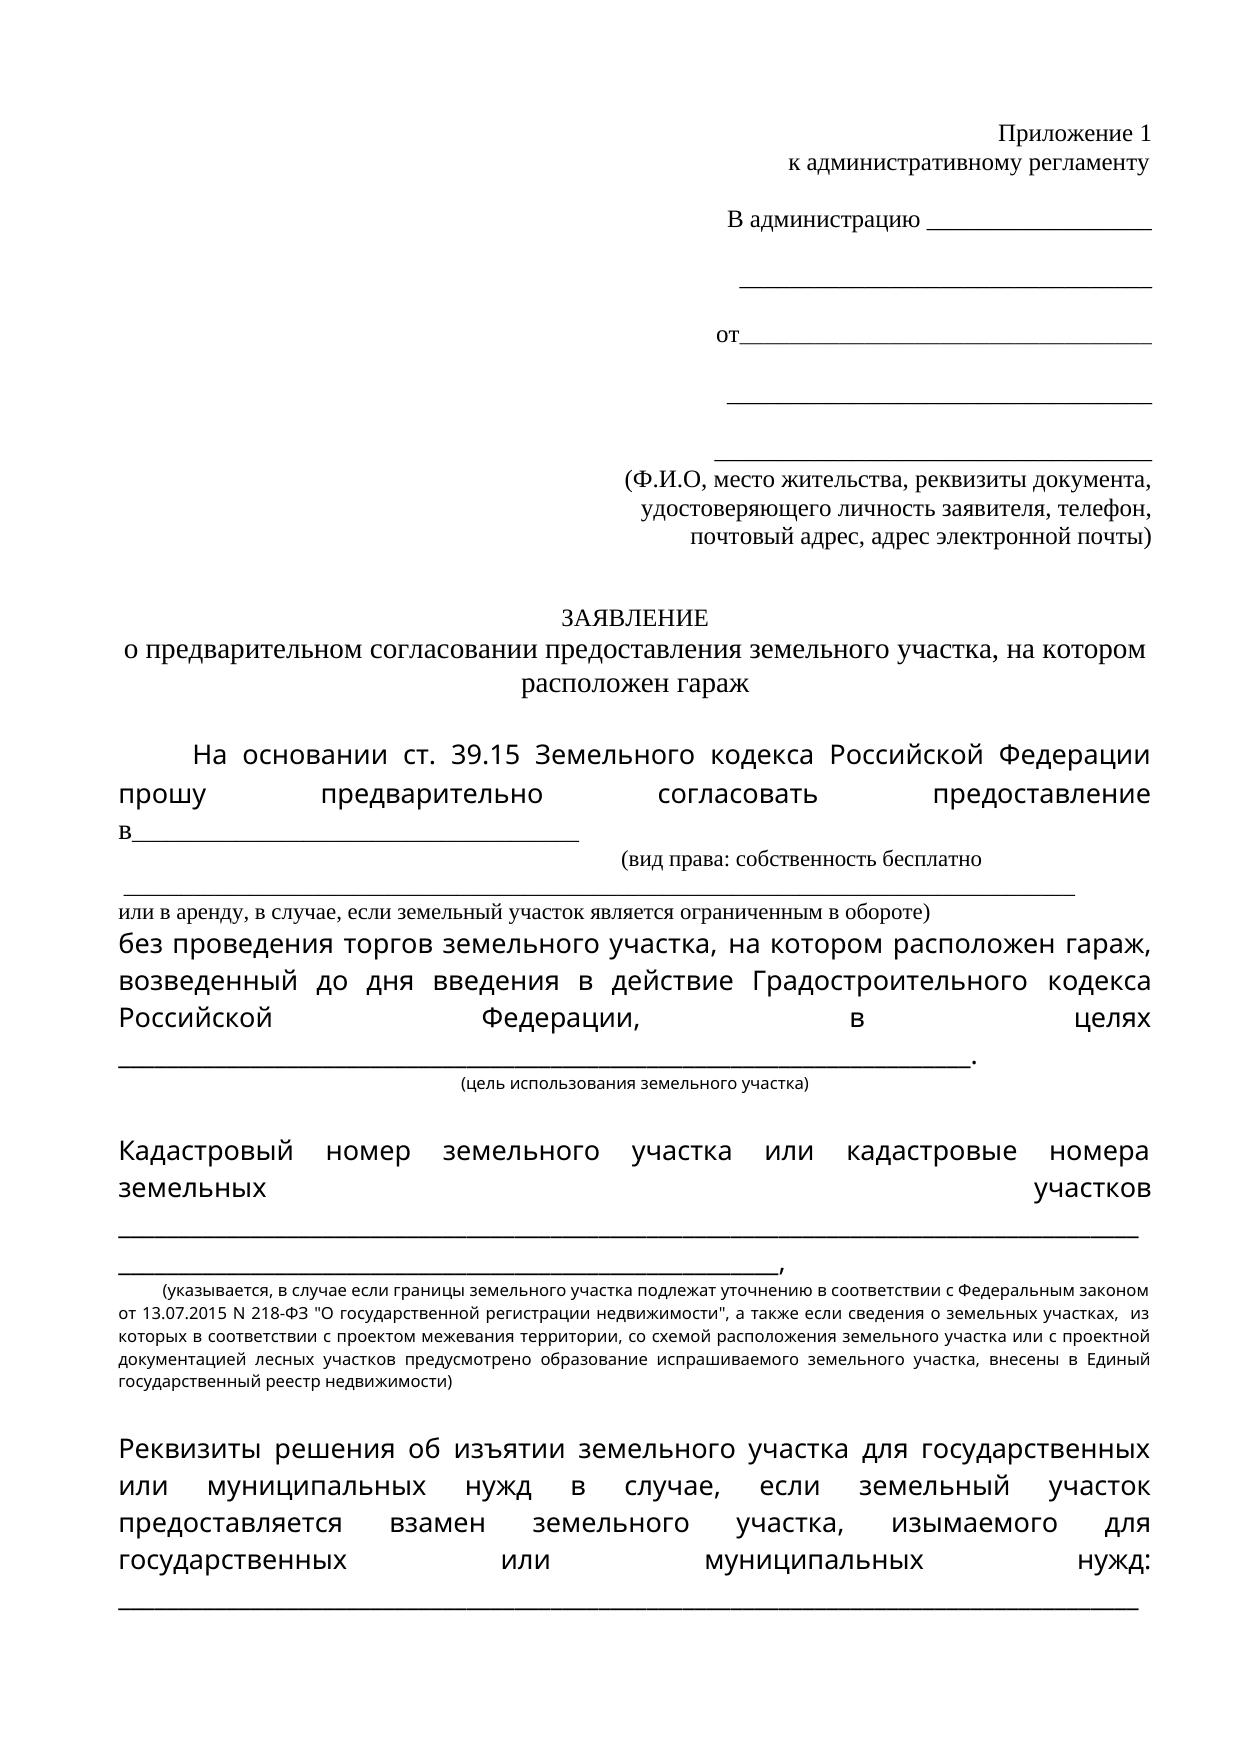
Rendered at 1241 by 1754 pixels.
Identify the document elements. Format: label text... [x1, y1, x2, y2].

text (Ф.И.О, место жительства, реквизиты документа, [118, 464, 1152, 493]
text почтовый адрес, адрес электронной почты) [118, 521, 1152, 550]
text (указывается, в случае если границы земельного участка подлежат уточнению в соответствии с Федеральным законом от 13.07.2015 N 218-ФЗ "О государственной регистрации недвижимости", а также если сведения о земельных участках, из которых в соответствии с проектом межевания территории, со схемой расположения земельного участка или с проектной документацией лесных участков предусмотрено образование испрашиваемого земельного участка, внесены в Единый государственный реестр недвижимости) [118, 1279, 1152, 1393]
text или в аренду, в случае, если земельный участок является ограниченным в обороте) [118, 898, 1152, 924]
text Приложение 1 [118, 118, 1152, 147]
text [118, 1429, 1152, 1614]
text ___________________________________ [118, 435, 1152, 464]
text На основании ст. 39.15 Земельного кодекса Российской Федерации прошу предварительно согласовать предоставление в_______________________________________ [118, 735, 1152, 845]
text (цель использования земельного участка) [118, 1072, 1152, 1095]
text Кадастровый номер земельного участка или кадастровые номера земельных участков ____________________________________________________________________________________________________________________________________________, [118, 1132, 1152, 1279]
text (вид права: собственность бесплатно [118, 845, 1152, 872]
text о предварительном согласовании предоставления земельного участка, на котором расположен гараж [118, 631, 1152, 698]
text __________________________________ [118, 378, 1152, 406]
text В администрацию __________________ [118, 204, 1152, 233]
text без проведения торгов земельного участка, на котором расположен гараж, возведенный до дня введения в действие Градостроительного кодекса Российской Федерации, в целях _______________________________________________________________________. [118, 924, 1152, 1072]
text от_________________________________ [118, 319, 1152, 349]
text _________________________________ [118, 262, 1152, 291]
text ___________________________________________________________________________________ [118, 872, 1152, 898]
text ЗАЯВЛЕНИЕ [118, 603, 1152, 631]
text к административному регламенту [782, 147, 1152, 176]
text удостоверяющего личность заявителя, телефон, [118, 493, 1152, 521]
